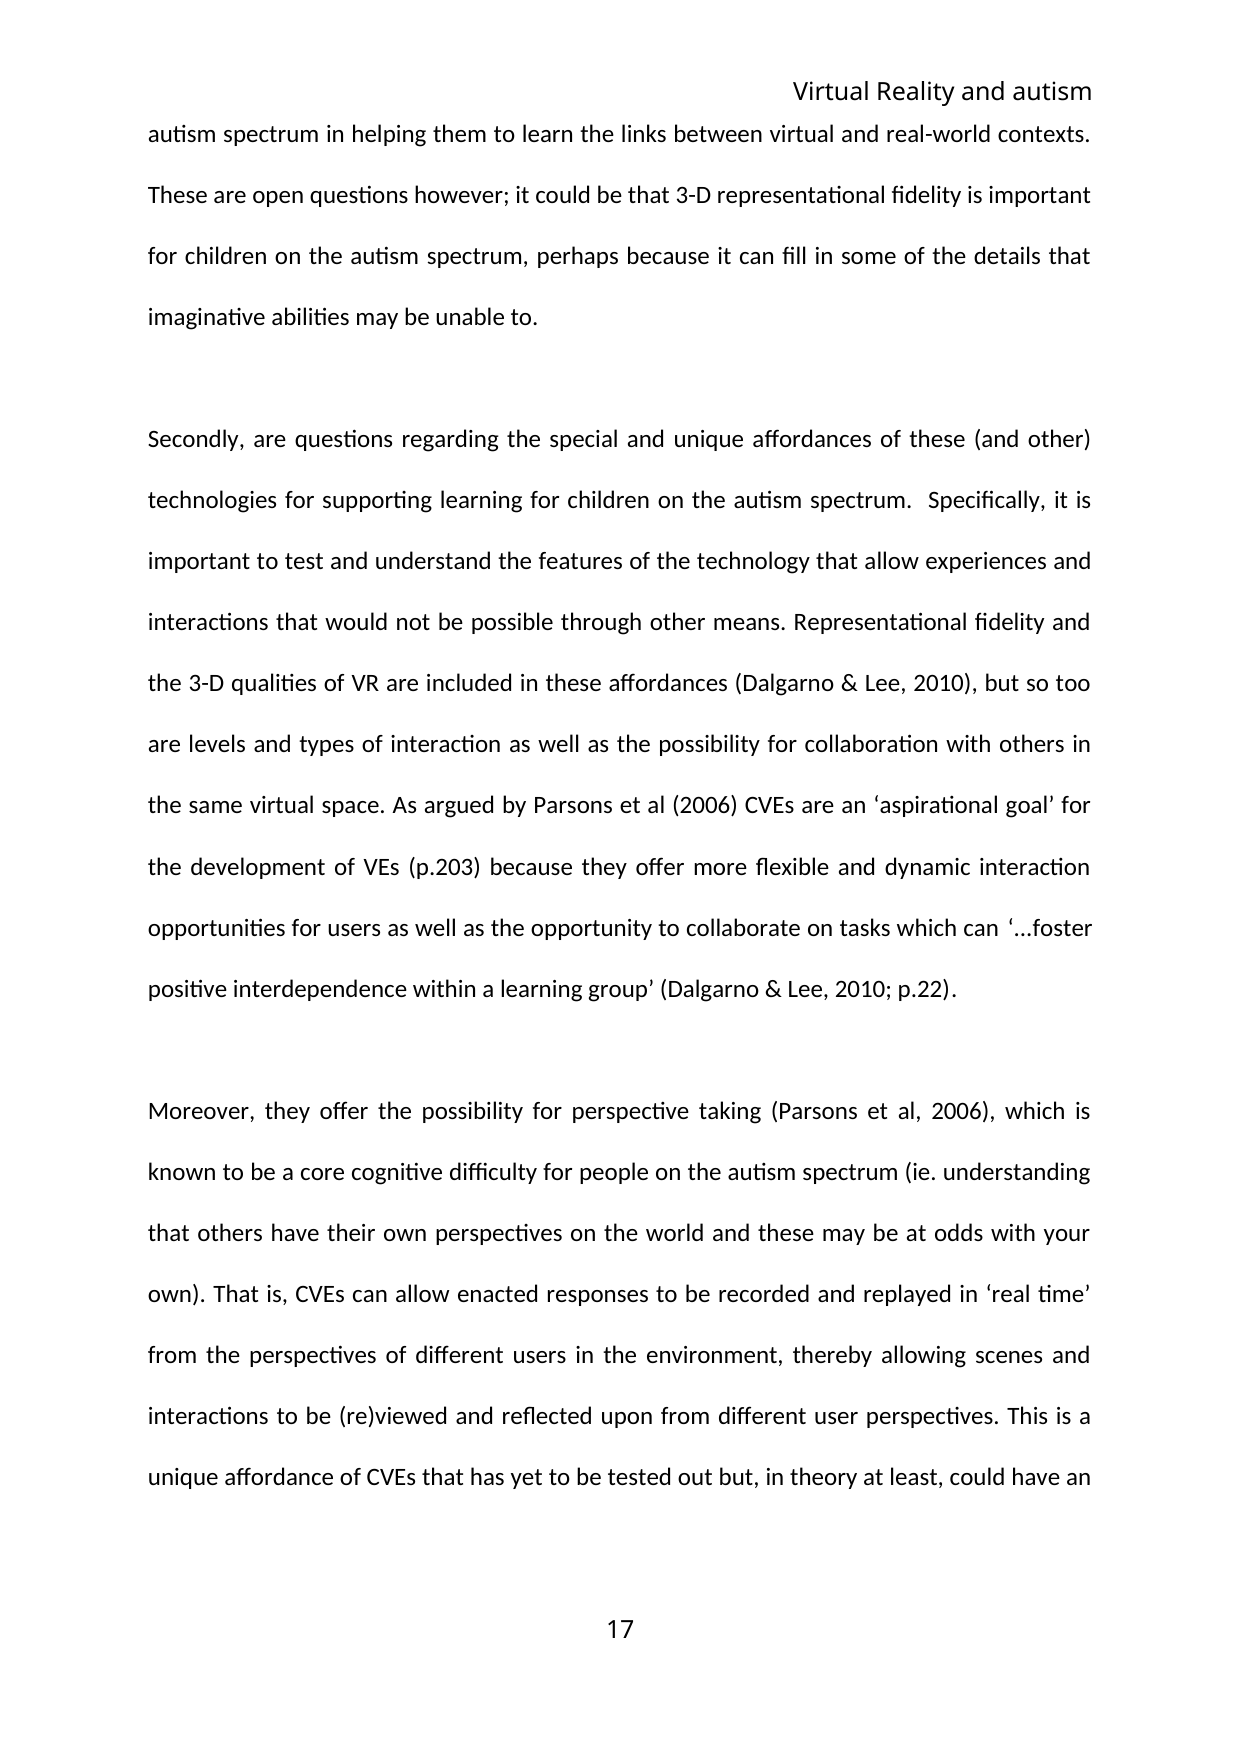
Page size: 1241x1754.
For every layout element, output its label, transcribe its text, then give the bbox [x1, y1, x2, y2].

text Secondly, are questions regarding the special and unique affordances of these (and other) technologies for supporting learning for children on the autism spectrum. Specifically, it is important to test and understand the features of the technology that allow experiences and interactions that would not be possible through other means. Representational fidelity and the 3-D qualities of VR are included in these affordances (Dalgarno & Lee, 2010), but so too are levels and types of interaction as well as the possibility for collaboration with others in the same virtual space. As argued by Parsons et al (2006) CVEs are an ‘aspirational goal’ for the development of VEs (p.203) because they offer more flexible and dynamic interaction opportunities for users as well as the opportunity to collaborate on tasks which can ‘...foster positive interdependence within a learning group’ (Dalgarno & Lee, 2010; p.22). [148, 423, 1092, 1003]
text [148, 1095, 1092, 1492]
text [148, 118, 1092, 332]
